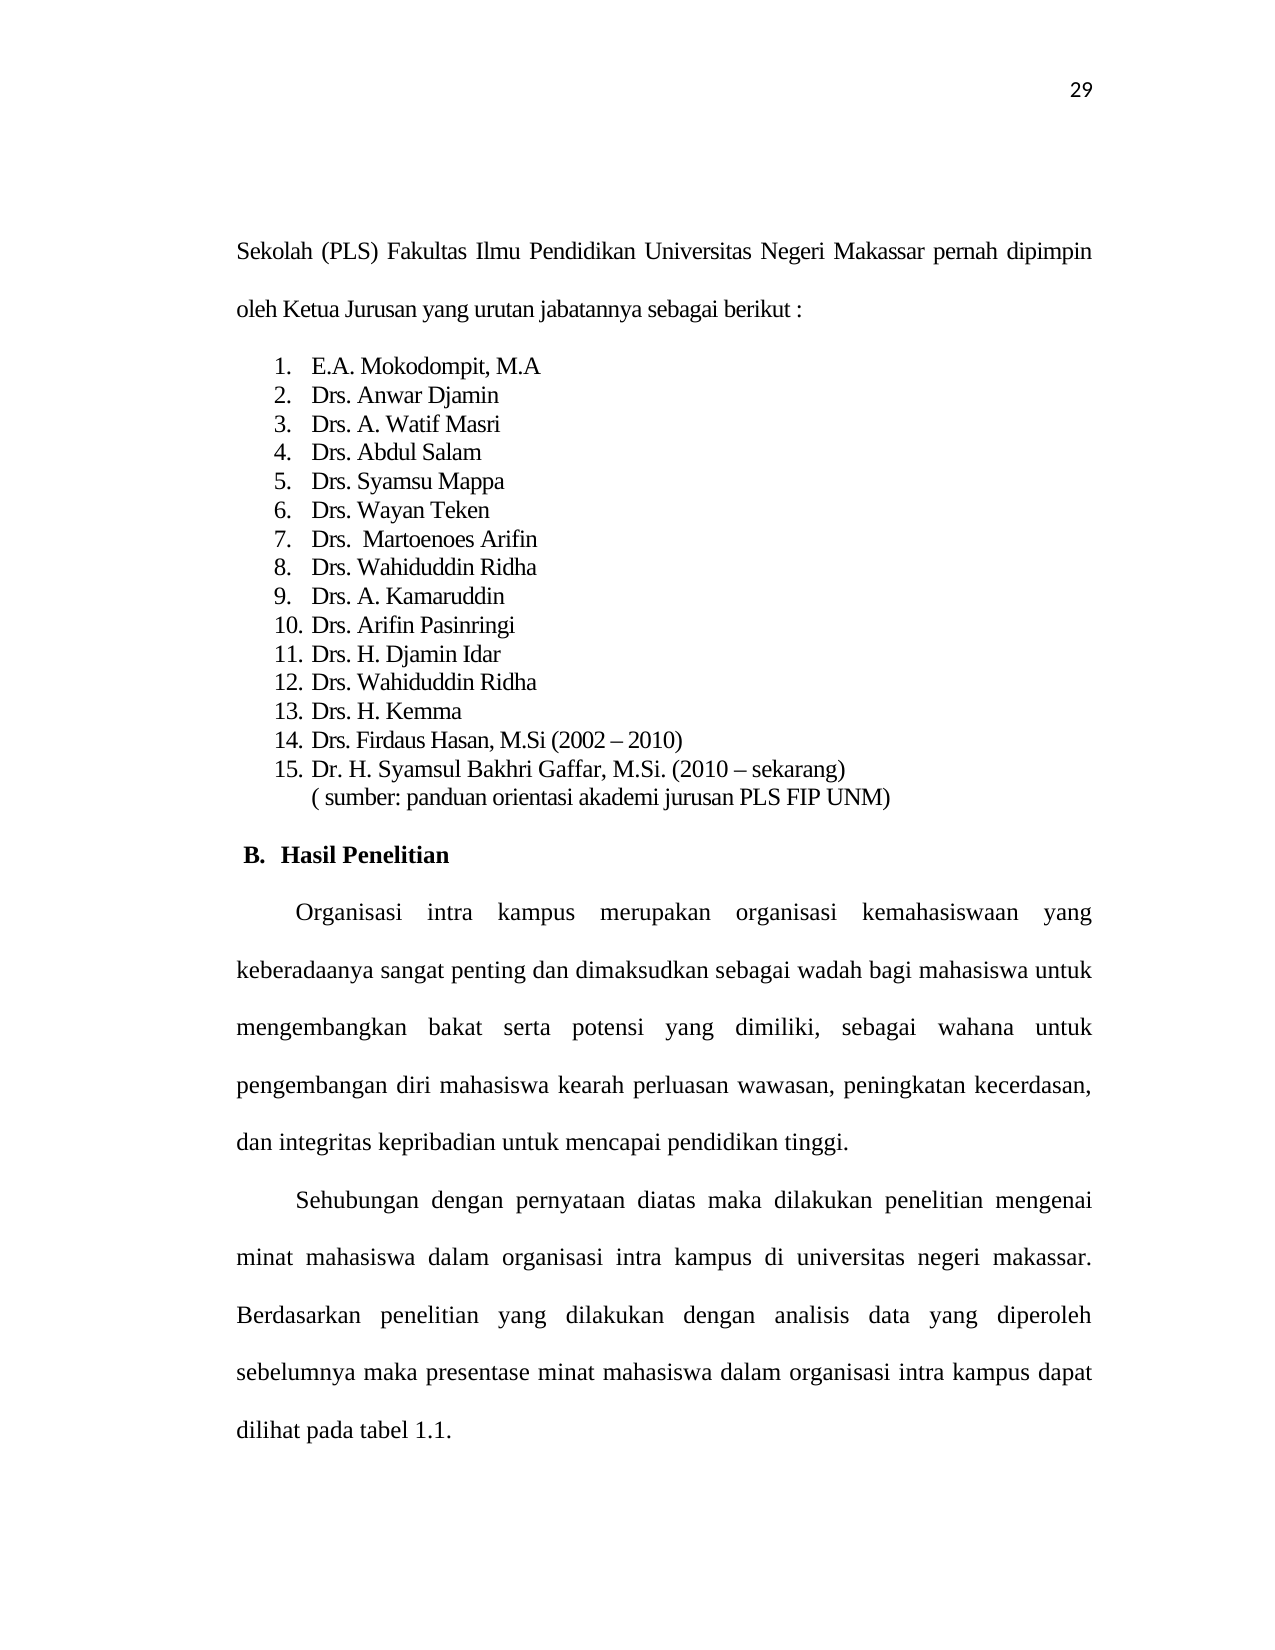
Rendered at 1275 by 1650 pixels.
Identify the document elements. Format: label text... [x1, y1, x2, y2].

list Drs. Wahiduddin Ridha [274, 667, 1093, 696]
list Drs. Firdaus Hasan, M.Si (2002 – 2010) [274, 725, 1093, 754]
list ( sumber: panduan orientasi akademi jurusan PLS FIP UNM) [311, 782, 1093, 811]
list Hasil Penelitian [243, 840, 1093, 869]
list Drs. Abdul Salam [274, 437, 1093, 466]
list Organisasi intra kampus merupakan organisasi kemahasiswaan yang keberadaanya sangat penting dan dimaksudkan sebagai wadah bagi mahasiswa untuk mengembangkan bakat serta potensi yang dimiliki, sebagai wahana untuk pengembangan diri mahasiswa kearah perluasan wawasan, peningkatan kecerdasan, dan integritas kepribadian untuk mencapai pendidikan tinggi. [236, 897, 1093, 1156]
list Drs. Wayan Teken [274, 495, 1093, 524]
list E.A. Mokodompit, M.A [274, 351, 1093, 380]
list Sehubungan dengan pernyataan diatas maka dilakukan penelitian mengenai minat mahasiswa dalam organisasi intra kampus di universitas negeri makassar. Berdasarkan penelitian yang dilakukan dengan analisis data yang diperoleh sebelumnya maka presentase minat mahasiswa dalam organisasi intra kampus dapat dilihat pada tabel 1.1. [236, 1185, 1093, 1444]
list Drs. Wahiduddin Ridha [274, 552, 1093, 581]
list Drs. Anwar Djamin [274, 380, 1093, 409]
list Drs. Syamsu Mappa [274, 466, 1093, 495]
list Drs. A. Kamaruddin [274, 581, 1093, 610]
list Drs. Martoenoes Arifin [274, 524, 1093, 552]
list Drs. H. Kemma [274, 696, 1093, 725]
list Drs. Arifin Pasinringi [274, 610, 1093, 639]
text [236, 236, 1093, 322]
list Drs. A. Watif Masri [274, 409, 1093, 437]
list Dr. H. Syamsul Bakhri Gaffar, M.Si. (2010 – sekarang) [274, 754, 1093, 782]
list Drs. H. Djamin Idar [274, 639, 1093, 667]
